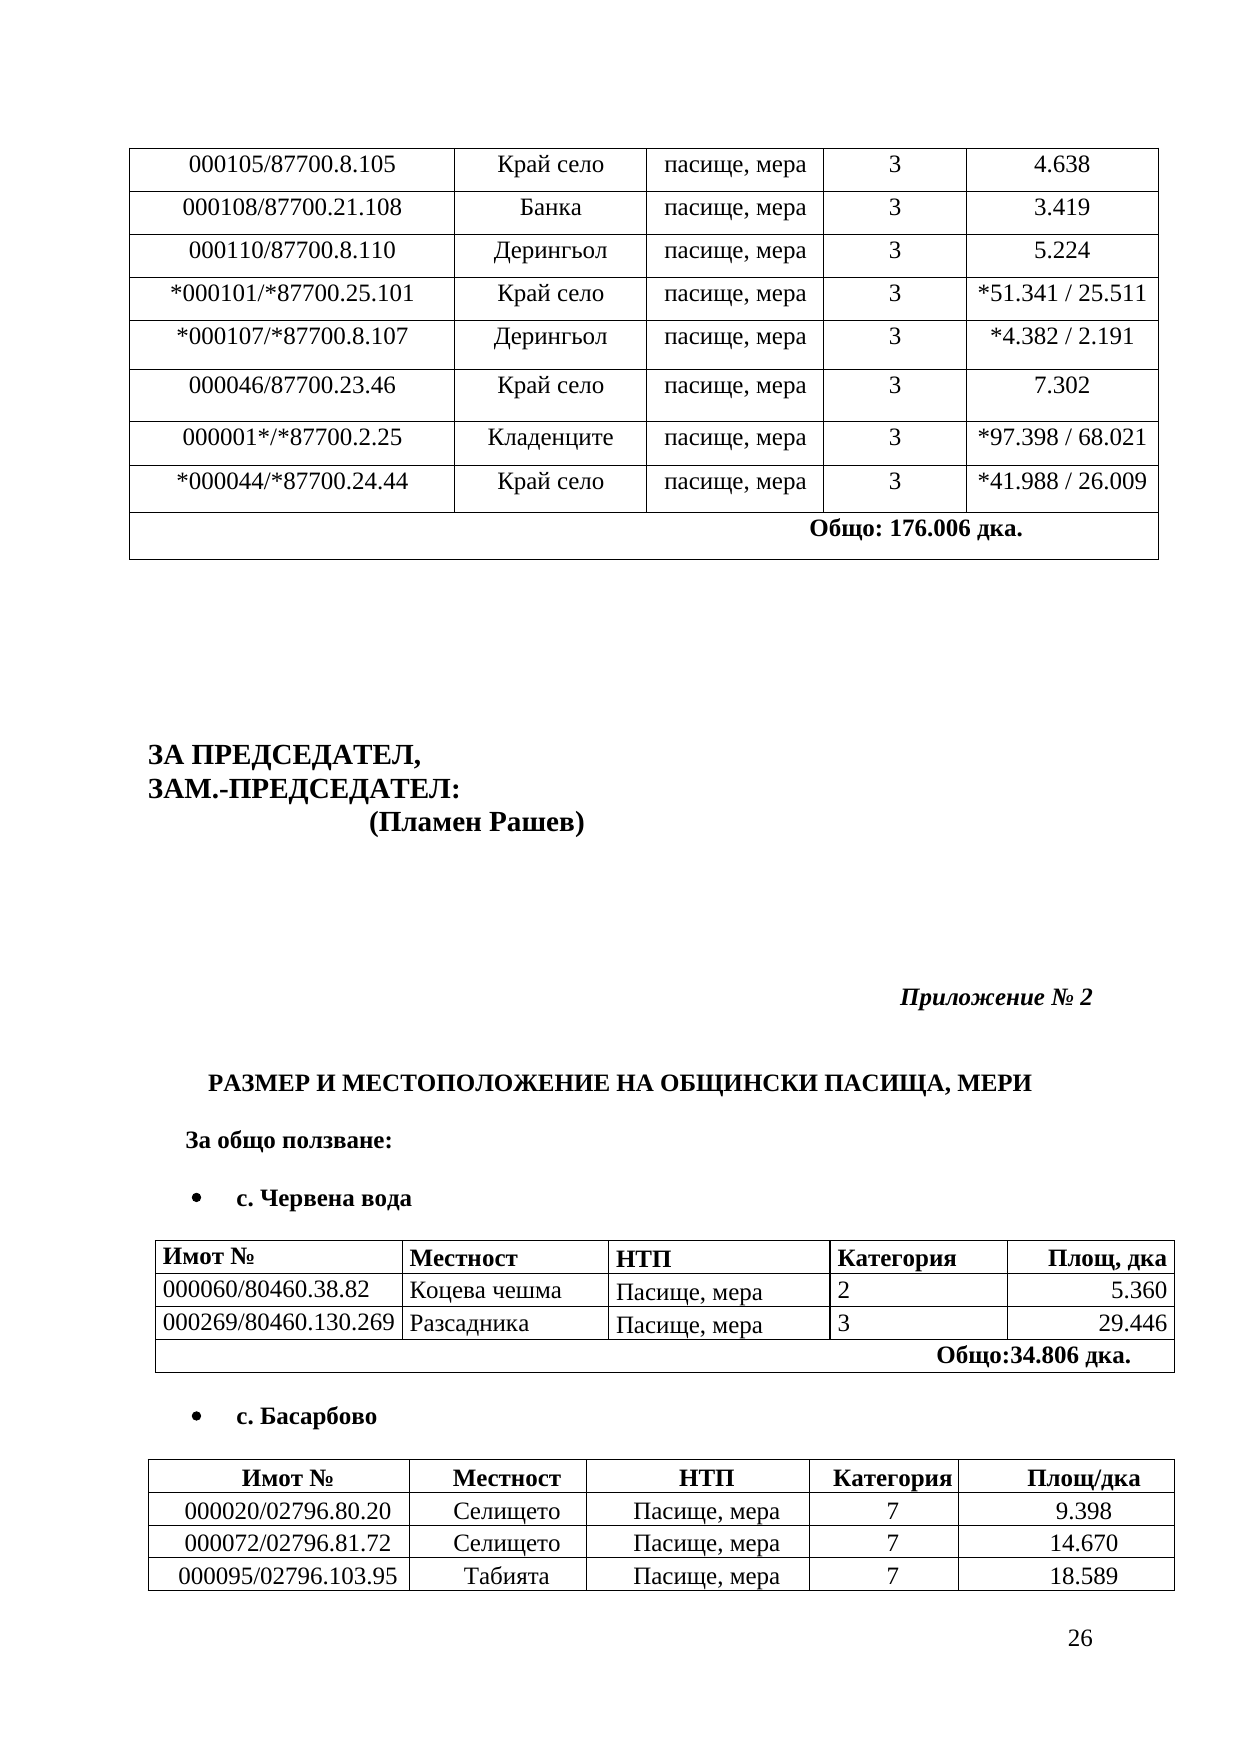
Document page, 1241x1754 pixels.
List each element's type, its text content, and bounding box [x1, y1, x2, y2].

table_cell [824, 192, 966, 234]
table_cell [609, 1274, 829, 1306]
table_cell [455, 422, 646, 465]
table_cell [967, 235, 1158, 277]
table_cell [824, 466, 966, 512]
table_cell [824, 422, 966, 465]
text РАЗМЕР И МЕСТОПОЛОЖЕНИЕ НА ОБЩИНСКИ ПАСИЩА, МЕРИ [148, 1068, 1093, 1097]
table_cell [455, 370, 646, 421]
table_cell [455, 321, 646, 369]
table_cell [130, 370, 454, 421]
text Приложение № 2 [148, 982, 1093, 1010]
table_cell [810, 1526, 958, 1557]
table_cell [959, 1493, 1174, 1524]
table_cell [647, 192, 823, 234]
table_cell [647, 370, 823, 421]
text За общо ползване: [148, 1125, 1085, 1154]
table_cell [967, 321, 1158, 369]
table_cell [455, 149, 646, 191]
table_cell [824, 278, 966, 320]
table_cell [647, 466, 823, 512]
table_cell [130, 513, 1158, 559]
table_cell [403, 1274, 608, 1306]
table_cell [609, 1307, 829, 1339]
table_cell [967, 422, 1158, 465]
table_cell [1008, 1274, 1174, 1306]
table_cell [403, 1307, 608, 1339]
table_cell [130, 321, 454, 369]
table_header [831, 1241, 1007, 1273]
text (Пламен Рашев) [148, 804, 1093, 838]
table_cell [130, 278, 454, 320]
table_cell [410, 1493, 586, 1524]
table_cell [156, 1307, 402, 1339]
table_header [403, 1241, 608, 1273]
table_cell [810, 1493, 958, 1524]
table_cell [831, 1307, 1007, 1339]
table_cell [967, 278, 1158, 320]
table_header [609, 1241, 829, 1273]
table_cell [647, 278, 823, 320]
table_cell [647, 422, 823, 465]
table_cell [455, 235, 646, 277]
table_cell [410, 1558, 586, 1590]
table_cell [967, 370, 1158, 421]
text ЗАМ.-ПРЕДСЕДАТЕЛ: [148, 771, 1093, 804]
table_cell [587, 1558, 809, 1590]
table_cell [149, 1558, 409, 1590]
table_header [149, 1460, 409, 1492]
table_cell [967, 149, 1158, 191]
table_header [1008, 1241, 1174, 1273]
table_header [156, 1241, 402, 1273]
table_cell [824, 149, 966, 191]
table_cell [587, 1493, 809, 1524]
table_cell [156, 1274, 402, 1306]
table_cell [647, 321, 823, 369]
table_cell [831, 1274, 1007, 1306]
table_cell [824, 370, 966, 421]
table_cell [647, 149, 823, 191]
list с. Басарбово [192, 1401, 1085, 1430]
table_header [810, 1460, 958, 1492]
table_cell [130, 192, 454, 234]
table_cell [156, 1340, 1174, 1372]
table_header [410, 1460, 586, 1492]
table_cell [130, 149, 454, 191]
text ЗА ПРЕДСЕДАТЕЛ, [148, 737, 1093, 771]
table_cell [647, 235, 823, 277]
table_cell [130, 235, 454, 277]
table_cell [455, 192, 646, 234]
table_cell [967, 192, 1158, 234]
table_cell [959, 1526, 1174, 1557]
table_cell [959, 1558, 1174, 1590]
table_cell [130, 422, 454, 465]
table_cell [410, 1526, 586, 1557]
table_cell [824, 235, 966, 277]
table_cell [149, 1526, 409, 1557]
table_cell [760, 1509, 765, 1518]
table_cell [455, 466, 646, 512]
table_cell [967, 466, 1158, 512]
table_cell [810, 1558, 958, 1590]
list с. Червена вода [192, 1183, 1085, 1212]
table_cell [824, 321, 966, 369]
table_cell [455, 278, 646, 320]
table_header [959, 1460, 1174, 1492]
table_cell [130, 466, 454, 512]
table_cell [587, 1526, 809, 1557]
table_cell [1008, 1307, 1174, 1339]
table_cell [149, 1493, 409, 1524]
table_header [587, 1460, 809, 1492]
